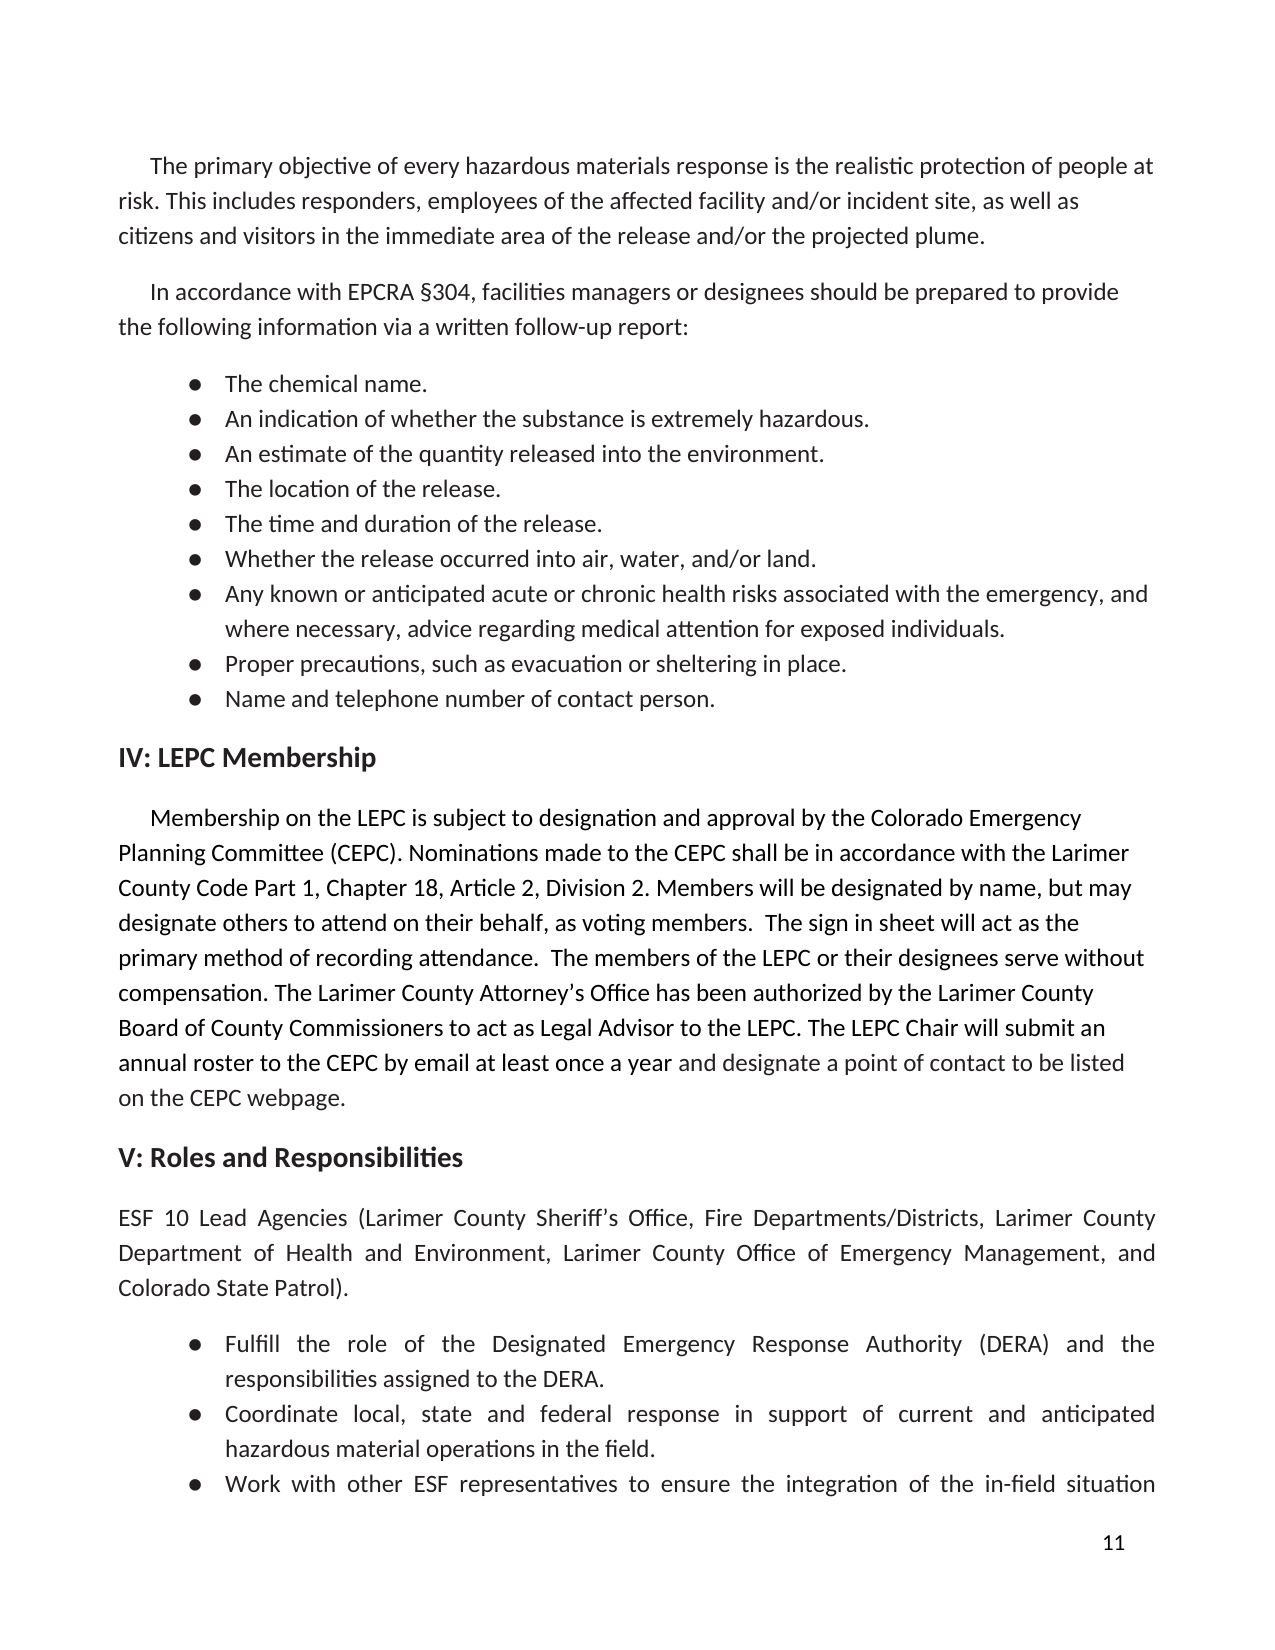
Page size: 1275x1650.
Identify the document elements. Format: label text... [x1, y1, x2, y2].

list Whether the release occurred into air, water, and/or land. [187, 543, 1156, 573]
text V: Roles and Responsibilities [118, 1139, 1157, 1174]
list The location of the release. [187, 473, 1156, 503]
list The time and duration of the release. [187, 508, 1156, 538]
list Coordinate local, state and federal response in support of current and anticipated hazardous material operations in the field. [187, 1399, 1157, 1464]
text IV: LEPC Membership [118, 739, 1156, 775]
text In accordance with EPCRA §304, facilities managers or designees should be prepared to provide the following information via a written follow-up report: [118, 276, 1156, 342]
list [187, 1469, 1157, 1499]
list An estimate of the quantity released into the environment. [187, 438, 1156, 468]
list Name and telephone number of contact person. [187, 683, 1156, 713]
list The chemical name. [187, 368, 1156, 398]
list Any known or anticipated acute or chronic health risks associated with the emergency, and where necessary, advice regarding medical attention for exposed individuals. [187, 578, 1156, 643]
list Proper precautions, such as evacuation or sheltering in place. [187, 648, 1156, 678]
list Fulfill the role of the Designated Emergency Response Authority (DERA) and the responsibilities assigned to the DERA. [187, 1329, 1157, 1394]
text ESF 10 Lead Agencies (Larimer County Sheriff’s Office, Fire Departments/Districts, Larimer County Department of Health and Environment, Larimer County Office of Emergency Management, and Colorado State Patrol). [118, 1202, 1157, 1302]
text The primary objective of every hazardous materials response is the realistic protection of people at risk. This includes responders, employees of the affected facility and/or incident site, as well as citizens and visitors in the immediate area of the release and/or the projected plume. [118, 150, 1156, 251]
list An indication of whether the substance is extremely hazardous. [187, 403, 1156, 433]
text Membership on the LEPC is subject to designation and approval by the Colorado Emergency Planning Committee (CEPC). Nominations made to the CEPC shall be in accordance with the Larimer County Code Part 1, Chapter 18, Article 2, Division 2. Members will be designated by name, but may designate others to attend on their behalf, as voting members. The sign in sheet will act as the primary method of recording attendance. The members of the LEPC or their designees serve without compensation. The Larimer County Attorney’s Office has been authorized by the Larimer County Board of County Commissioners to act as Legal Advisor to the LEPC. The LEPC Chair will submit an annual roster to the CEPC by email at least once a year and designate a point of contact to be listed on the CEPC webpage. [118, 802, 1156, 1112]
